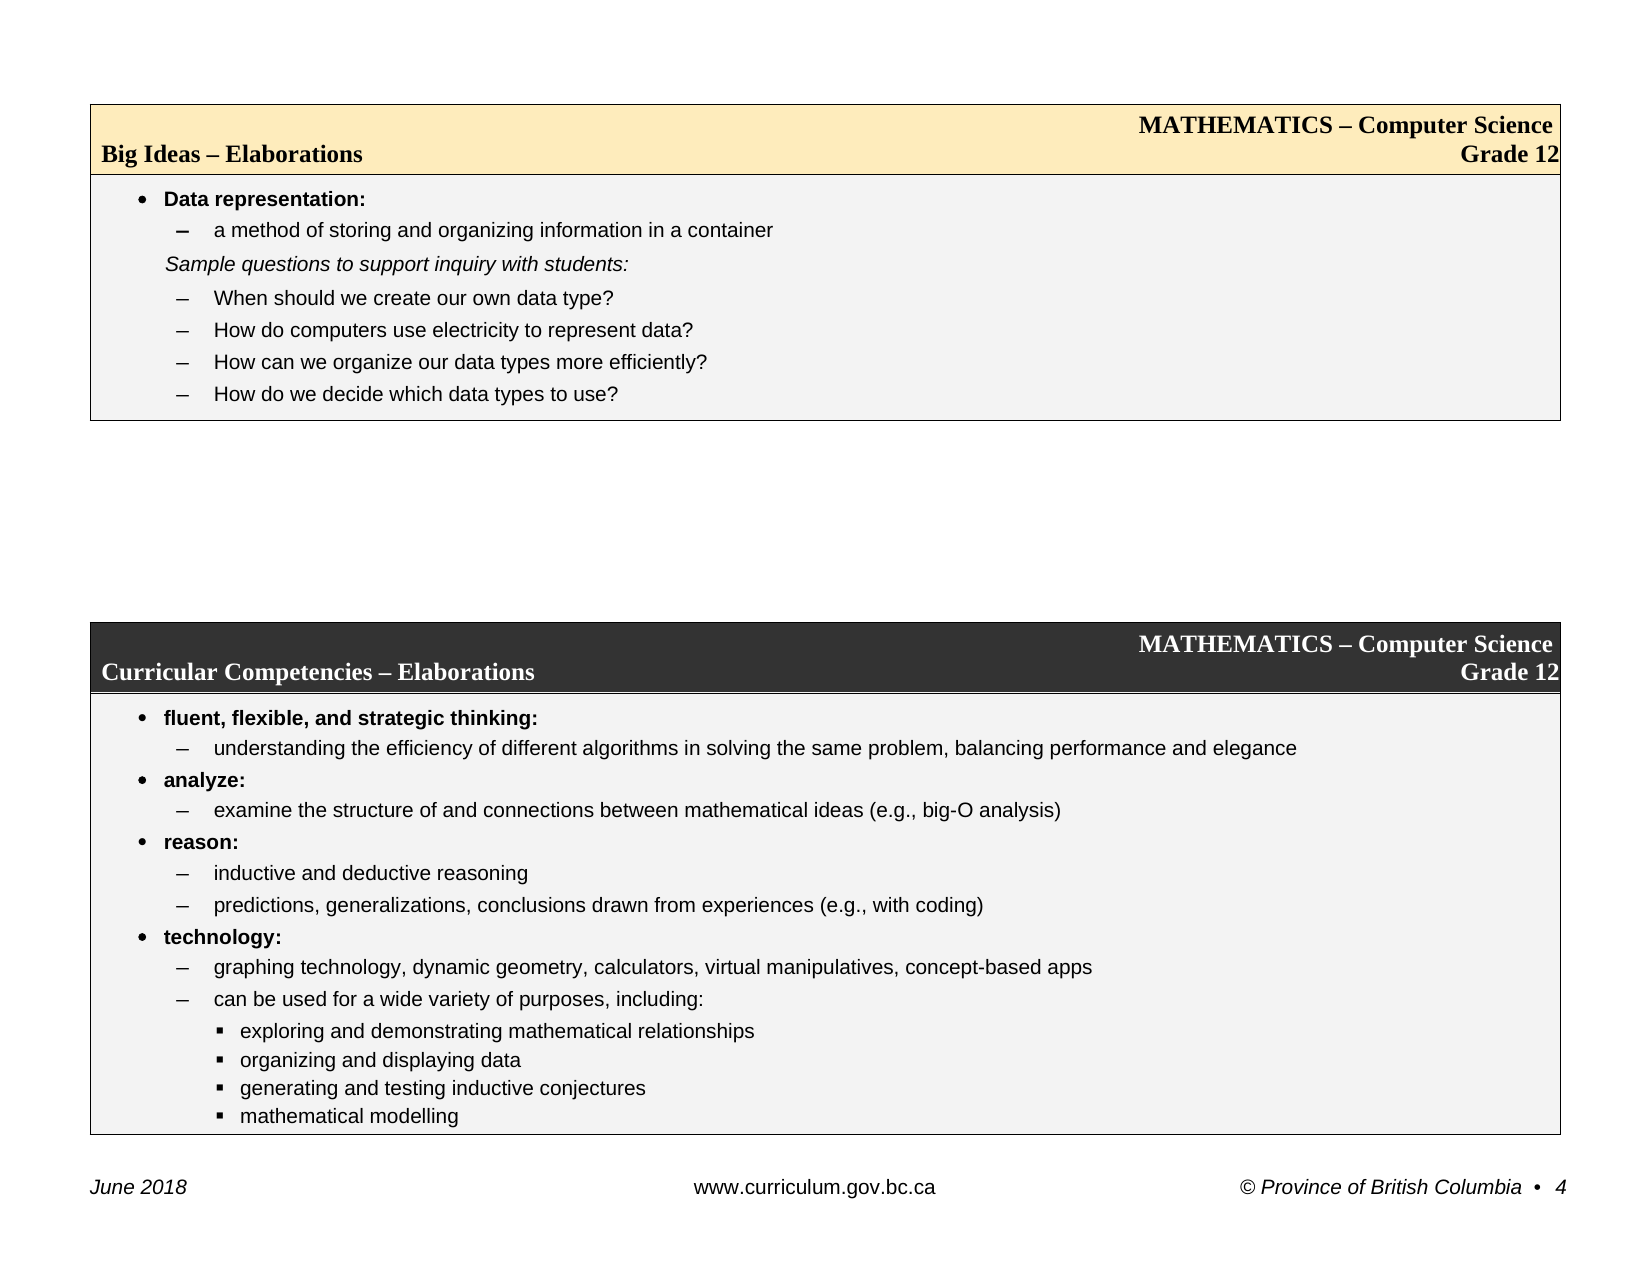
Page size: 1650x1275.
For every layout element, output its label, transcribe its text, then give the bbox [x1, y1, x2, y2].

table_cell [91, 694, 1560, 1134]
table_header MATHEMATICS – Computer Science Big Ideas – Elaborations Grade 12 [91, 105, 1560, 174]
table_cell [91, 175, 1560, 420]
table_header MATHEMATICS – Computer Science Curricular Competencies – Elaborations Grade 12 [91, 623, 1560, 692]
